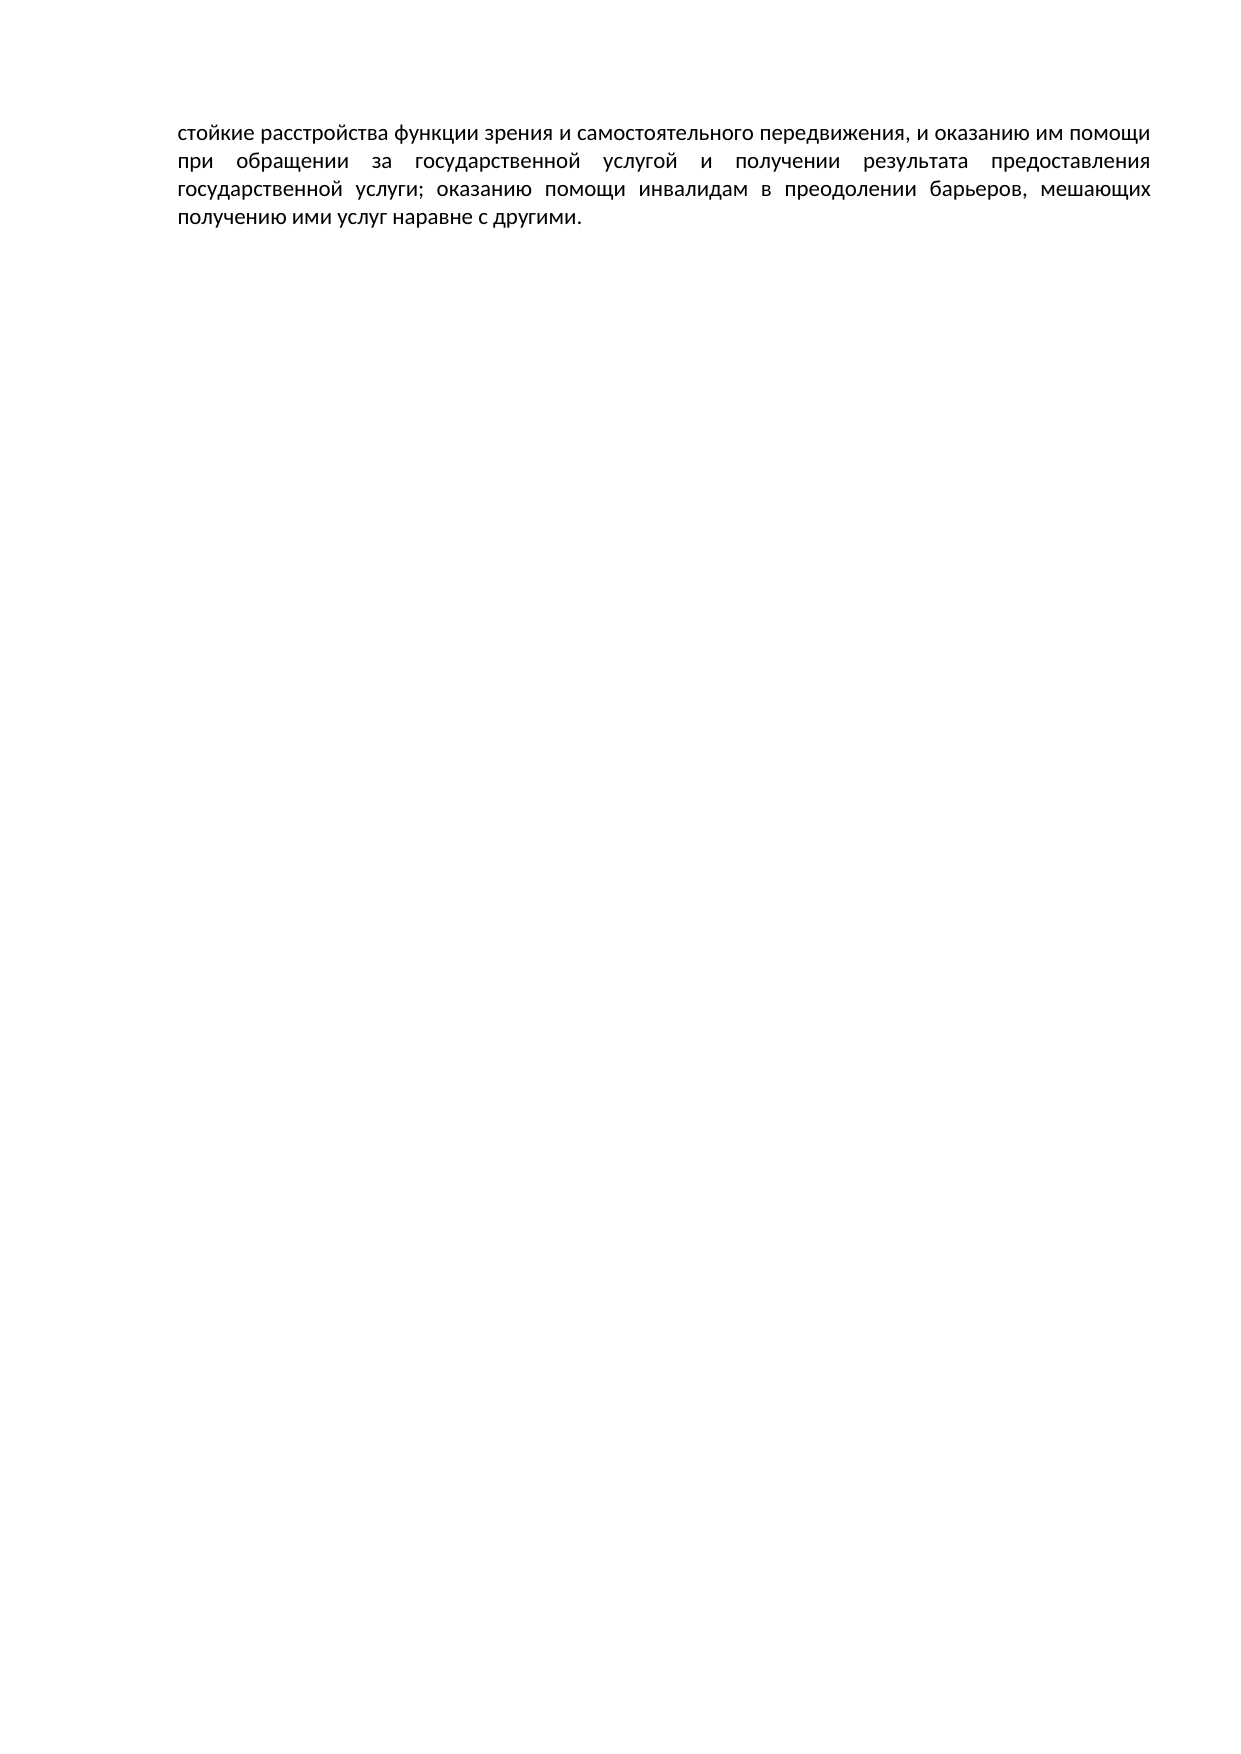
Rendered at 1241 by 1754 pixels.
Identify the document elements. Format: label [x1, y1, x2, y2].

text [177, 118, 1152, 230]
